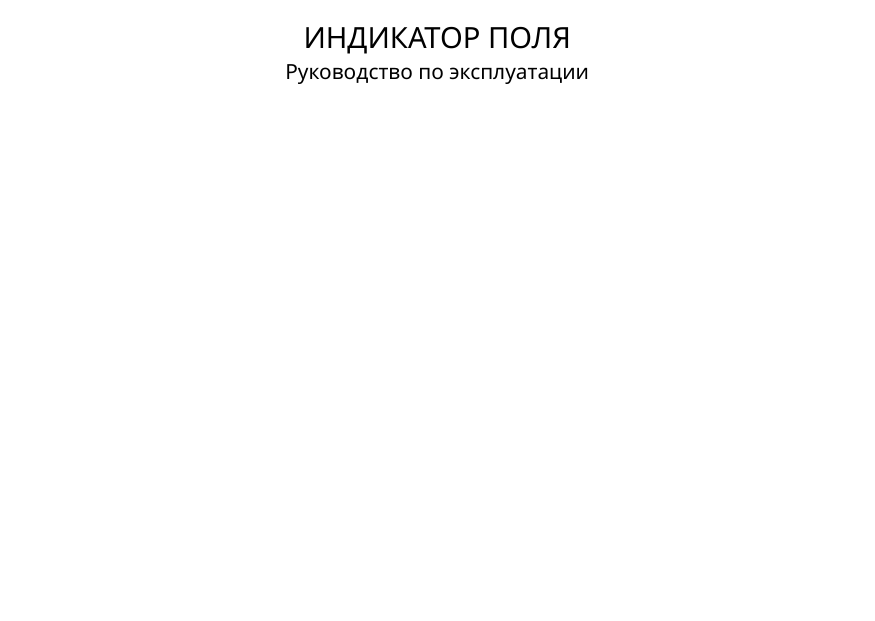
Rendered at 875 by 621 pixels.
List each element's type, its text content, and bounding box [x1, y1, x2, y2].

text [29, 18, 844, 57]
text Руководство по эксплуатации [29, 57, 844, 86]
